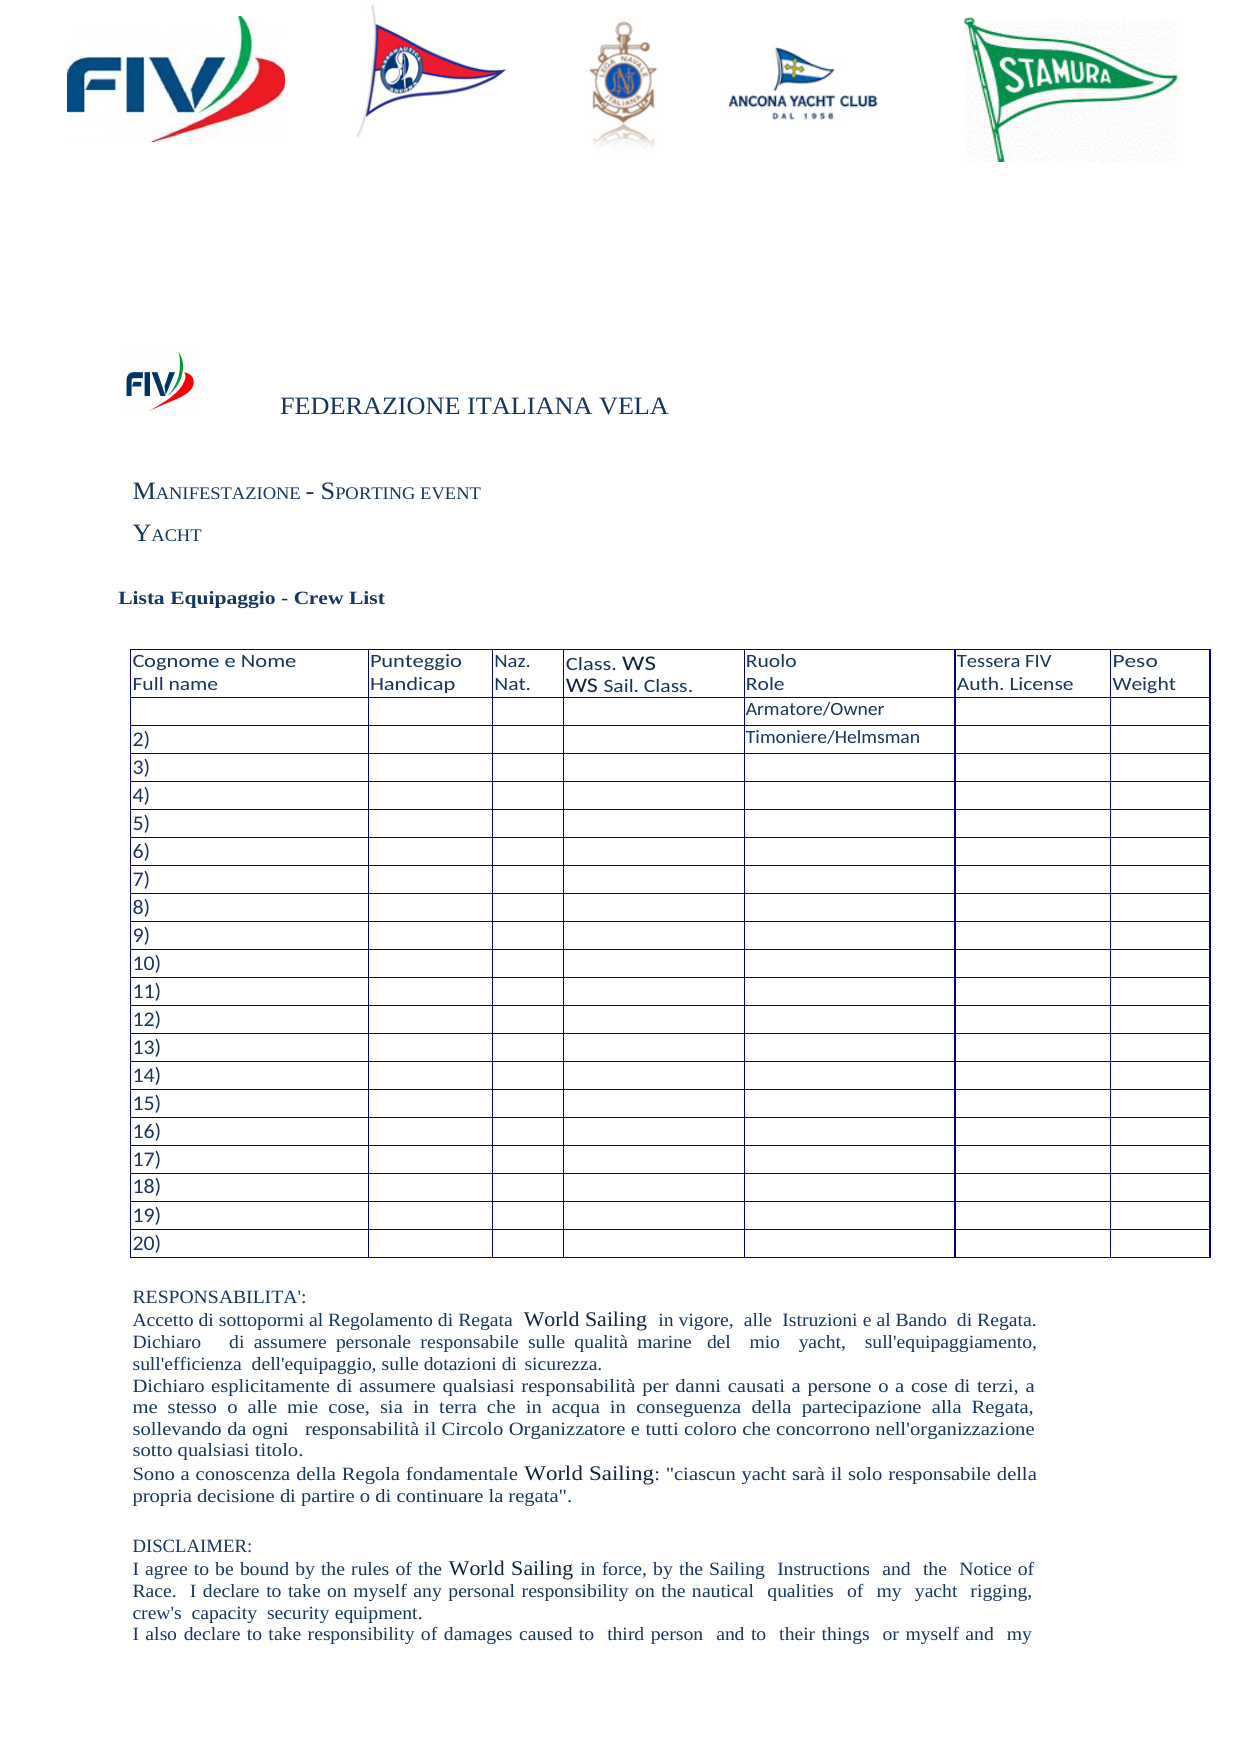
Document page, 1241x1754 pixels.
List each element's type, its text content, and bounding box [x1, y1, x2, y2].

table_cell 17) [131, 1146, 368, 1173]
table_cell 16) [131, 1118, 368, 1145]
table_cell [745, 1230, 954, 1257]
table_cell [956, 1174, 1110, 1201]
table_cell [493, 1230, 563, 1257]
table_cell [745, 894, 954, 921]
table_cell [564, 978, 744, 1005]
text FEDERAZIONE ITALIANA VELA [280, 391, 1122, 420]
table_cell [369, 726, 492, 753]
table_cell [564, 866, 744, 893]
table_cell [369, 922, 492, 949]
table_cell [493, 894, 563, 921]
table_cell [564, 1146, 744, 1173]
table_cell [493, 978, 563, 1005]
table_cell [369, 1034, 492, 1061]
table_cell [369, 1062, 492, 1089]
table_header Naz. Nat. [493, 650, 563, 697]
table_cell [956, 1202, 1110, 1228]
table_cell [493, 1034, 563, 1061]
table_cell 4) [131, 782, 368, 809]
table_cell [493, 950, 563, 977]
table_cell [1111, 810, 1209, 837]
text Sono a conoscenza della Regola fondamentale World Sailing: "ciascun yacht sarà il solo responsabile della propria decisione di partire o di continuare la regata". [132, 1461, 1037, 1506]
table_cell 2) [131, 726, 368, 753]
table_cell [369, 782, 492, 809]
table_cell [956, 838, 1110, 865]
table_cell [564, 1062, 744, 1089]
table_cell [1111, 698, 1209, 725]
table_cell [1111, 978, 1209, 1005]
table_cell [745, 1006, 954, 1033]
table_cell 12) [131, 1006, 368, 1033]
table_cell Timoniere/Helmsman [745, 726, 954, 753]
table_cell [1111, 726, 1209, 753]
table_cell [564, 698, 744, 725]
table_cell [369, 754, 492, 781]
table_cell [369, 894, 492, 921]
table_cell [493, 1146, 563, 1173]
table_cell [1111, 782, 1209, 809]
table_cell [1111, 1146, 1209, 1173]
table_cell [493, 1174, 563, 1201]
table_cell 19) [131, 1202, 368, 1228]
table_cell [564, 1090, 744, 1117]
table_header Class. WS WS Sail. Class. [564, 650, 744, 697]
table_cell [1111, 1202, 1209, 1228]
table_cell 11) [131, 978, 368, 1005]
table_cell 5) [131, 810, 368, 837]
table_cell [1111, 866, 1209, 893]
text MANIFESTAZIONE - SPORTING EVENT [132, 476, 1122, 505]
table_cell [956, 894, 1110, 921]
table_cell [956, 866, 1110, 893]
table_cell [493, 1202, 563, 1228]
table_cell [745, 838, 954, 865]
table_cell [564, 922, 744, 949]
table_cell [745, 1062, 954, 1089]
table_cell 6) [131, 838, 368, 865]
table_cell [1111, 950, 1209, 977]
table_cell [493, 838, 563, 865]
table_cell [493, 922, 563, 949]
table_cell 7) [131, 866, 368, 893]
table_cell [745, 1090, 954, 1117]
table_cell [369, 1146, 492, 1173]
table_cell [745, 866, 954, 893]
table_cell [493, 698, 563, 725]
table_cell [956, 1006, 1110, 1033]
table_cell [369, 1174, 492, 1201]
table_cell [493, 1062, 563, 1089]
table_cell [956, 1230, 1110, 1257]
table_cell [493, 1090, 563, 1117]
table_cell [956, 950, 1110, 977]
table_cell [564, 950, 744, 977]
picture [126, 351, 195, 412]
table_cell [564, 1230, 744, 1257]
table_cell [564, 894, 744, 921]
table_cell [1111, 754, 1209, 781]
table_cell [1111, 1034, 1209, 1061]
table_cell [745, 922, 954, 949]
table_cell [1111, 1062, 1209, 1089]
table_cell 20) [131, 1230, 368, 1257]
text Accetto di sottopormi al Regolamento di Regata World Sailing in vigore, alle Istruzioni e al Bando di Regata. Dichiaro di assumere personale responsabile sulle qualità marine del mio yacht, sull'equipaggiamento, sull'efficienza dell'equipaggio, sulle dotazioni di sicurezza. [132, 1307, 1037, 1374]
table_cell [745, 782, 954, 809]
table_cell [493, 754, 563, 781]
table_cell [745, 1202, 954, 1228]
table_cell [956, 754, 1110, 781]
table_cell [564, 1118, 744, 1145]
table_cell 10) [131, 950, 368, 977]
table_cell [369, 838, 492, 865]
text Dichiaro esplicitamente di assumere qualsiasi responsabilità per danni causati a persone o a cose di terzi, a me stesso o alle mie cose, sia in terra che in acqua in conseguenza della partecipazione alla Regata, sollevando da ogni responsabilità il Circolo Organizzatore e tutti coloro che concorrono nell'organizzazione sotto qualsiasi titolo. [132, 1374, 1036, 1461]
table_cell [564, 838, 744, 865]
text RESPONSABILITA': [132, 1286, 1122, 1307]
text YACHT [132, 518, 1122, 546]
table_cell [369, 810, 492, 837]
table_cell [1111, 894, 1209, 921]
table_cell [956, 922, 1110, 949]
table_cell 8) [131, 894, 368, 921]
subtitle Lista Equipaggio - Crew List [118, 587, 1122, 608]
table_cell [745, 810, 954, 837]
table_cell [493, 866, 563, 893]
table_cell [956, 810, 1110, 837]
table_cell [745, 950, 954, 977]
table_cell [745, 754, 954, 781]
text I agree to be bound by the rules of the World Sailing in force, by the Sailing Instructions and the Notice of Race. I declare to take on myself any personal responsibility on the nautical qualities of my yacht rigging, crew's capacity security equipment. [132, 1556, 1035, 1623]
table_cell [1111, 922, 1209, 949]
table_cell [745, 978, 954, 1005]
table_header Cognome e Nome Full name [131, 650, 368, 697]
table_cell [956, 1090, 1110, 1117]
table_cell [564, 726, 744, 753]
table_cell 9) [131, 922, 368, 949]
table_cell [956, 726, 1110, 753]
table_cell [564, 782, 744, 809]
table_cell [369, 978, 492, 1005]
table_cell [493, 1006, 563, 1033]
table_cell [564, 810, 744, 837]
table_cell [956, 698, 1110, 725]
table_cell [369, 950, 492, 977]
table_cell [564, 1006, 744, 1033]
table_cell [369, 1202, 492, 1228]
table_cell [369, 1230, 492, 1257]
table_cell [1111, 1174, 1209, 1201]
table_cell [369, 1118, 492, 1145]
table_cell [369, 1090, 492, 1117]
picture [712, 0, 897, 179]
table_cell [369, 698, 492, 725]
table_cell [564, 1202, 744, 1228]
table_cell [745, 1118, 954, 1145]
table_cell [956, 1062, 1110, 1089]
table_cell [956, 1034, 1110, 1061]
table_cell 14) [131, 1062, 368, 1089]
picture [548, 11, 699, 161]
table_cell [564, 754, 744, 781]
table_cell [369, 866, 492, 893]
table_cell Armatore/Owner [745, 698, 954, 725]
table_cell [131, 698, 368, 725]
text DISCLAIMER: [132, 1534, 1122, 1556]
table_cell [745, 1146, 954, 1173]
picture [67, 16, 286, 142]
table_cell 18) [131, 1174, 368, 1201]
table_header Ruolo Role [745, 650, 954, 697]
table_cell [493, 810, 563, 837]
picture [964, 16, 1178, 162]
table_cell 3) [131, 754, 368, 781]
table_cell [956, 782, 1110, 809]
table_header Tessera FIV Auth. License [956, 650, 1110, 697]
table_cell [745, 1174, 954, 1201]
table_cell [369, 1006, 492, 1033]
table_cell [1111, 1118, 1209, 1145]
table_cell [493, 782, 563, 809]
table_cell [564, 1034, 744, 1061]
table_cell [493, 726, 563, 753]
table_cell [1111, 1090, 1209, 1117]
table_cell 13) [131, 1034, 368, 1061]
table_cell [1111, 838, 1209, 865]
table_cell [956, 1146, 1110, 1173]
table_cell [493, 1118, 563, 1145]
table_header Punteggio Handicap [369, 650, 492, 697]
table_cell [956, 978, 1110, 1005]
table_cell [1111, 1006, 1209, 1033]
picture [356, 0, 509, 148]
table_cell [745, 1034, 954, 1061]
table_cell [564, 1174, 744, 1201]
table_cell [956, 1118, 1110, 1145]
table_header Peso Weight [1111, 650, 1209, 697]
table_cell [1111, 1230, 1209, 1257]
table_cell 15) [131, 1090, 368, 1117]
